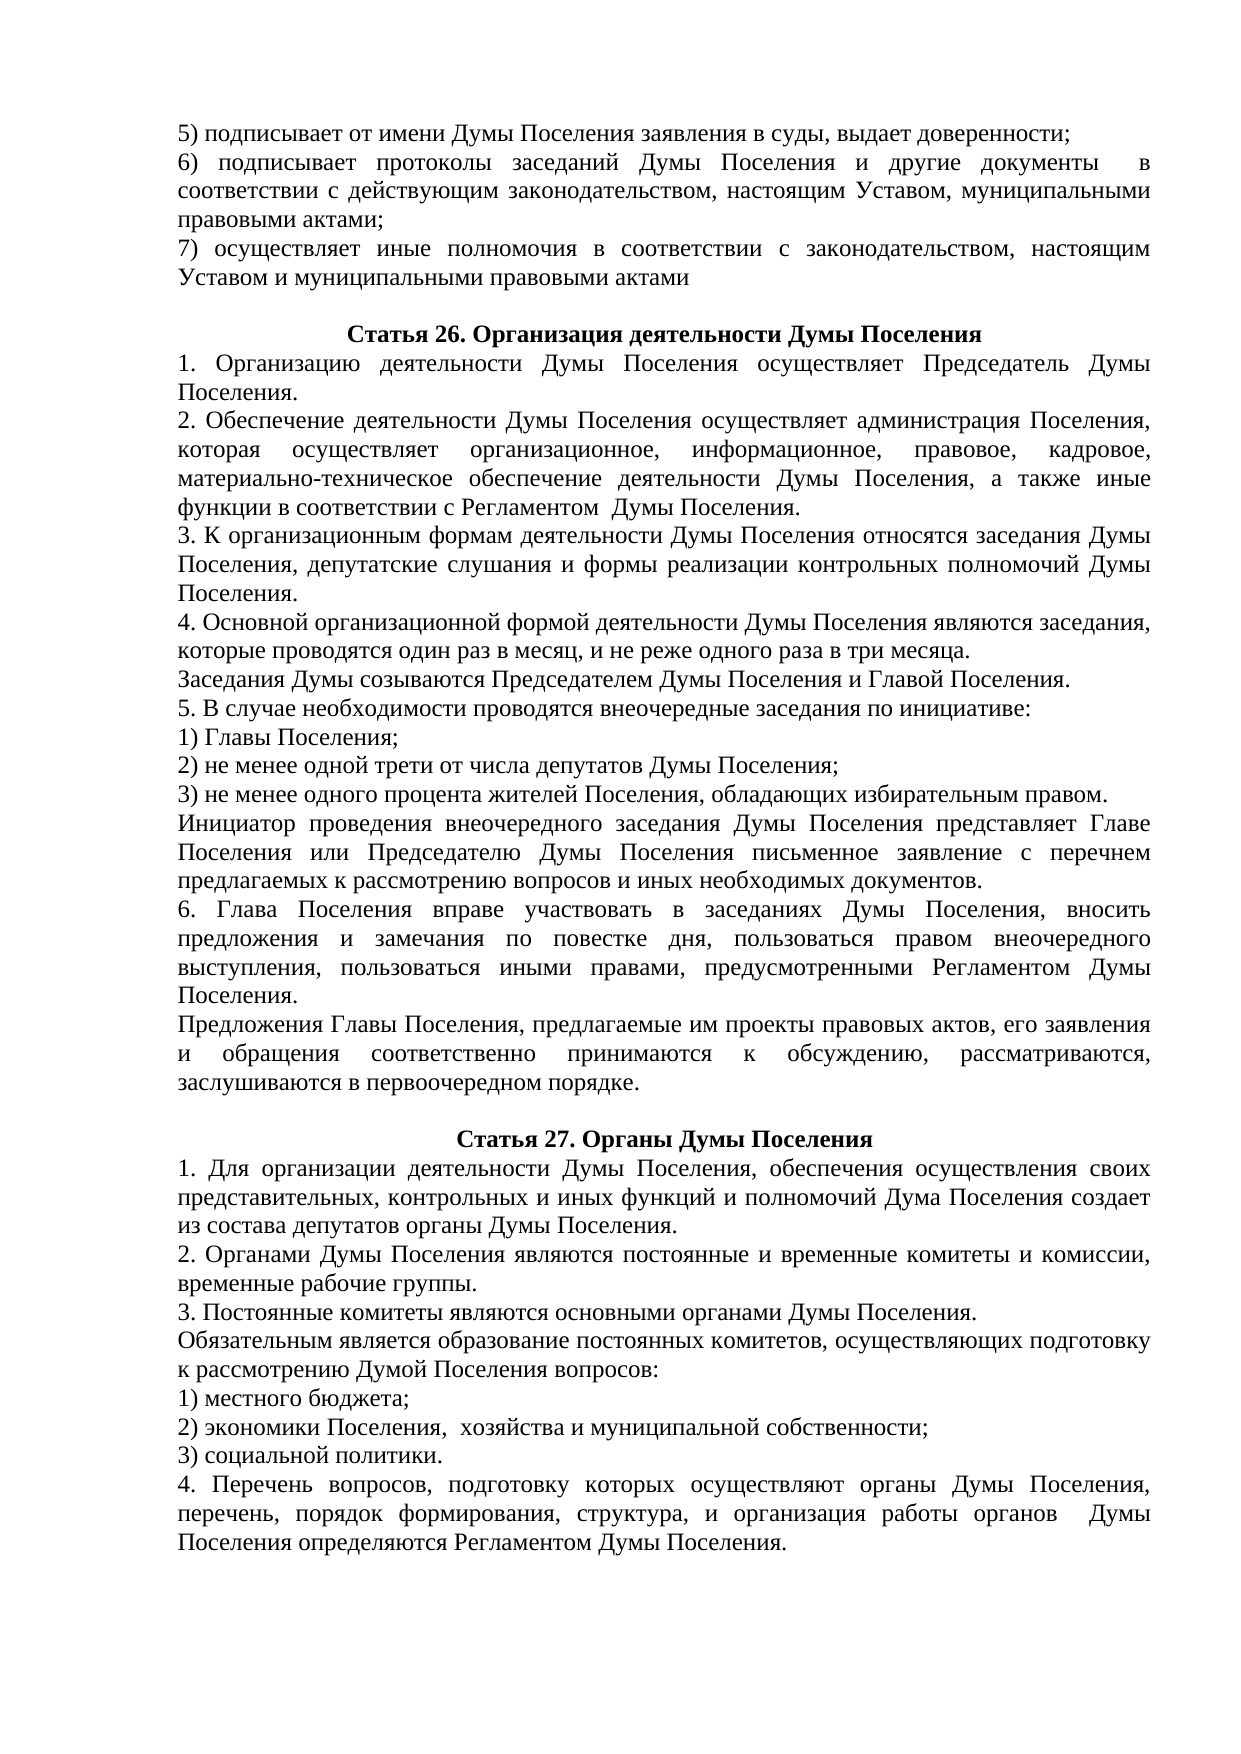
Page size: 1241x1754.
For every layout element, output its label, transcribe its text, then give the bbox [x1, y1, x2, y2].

text 6) подписывает протоколы заседаний Думы Поселения и другие документы в соответствии с действующим законодательством, настоящим Уставом, муниципальными правовыми актами; [177, 147, 1152, 233]
text Обязательным является образование постоянных комитетов, осуществляющих подготовку к рассмотрению Думой Поселения вопросов: [177, 1326, 1152, 1383]
text 6. Глава Поселения вправе участвовать в заседаниях Думы Поселения, вносить предложения и замечания по повестке дня, пользоваться правом внеочередного выступления, пользоваться иными правами, предусмотренными Регламентом Думы Поселения. [177, 894, 1152, 1009]
text 2) не менее одной трети от числа депутатов Думы Поселения; [177, 751, 1152, 779]
text 1) Главы Поселения; [177, 722, 1152, 751]
text 1) местного бюджета; [177, 1383, 1152, 1412]
text 4. Основной организационной формой деятельности Думы Поселения являются заседания, которые проводятся один раз в месяц, и не реже одного раза в три месяца. [177, 607, 1152, 664]
text Статья 26. Организация деятельности Думы Поселения [177, 319, 1152, 348]
text 5) подписывает от имени Думы Поселения заявления в суды, выдает доверенности; [177, 118, 1152, 147]
text 3) не менее одного процента жителей Поселения, обладающих избирательным правом. [177, 779, 1152, 808]
text 3. К организационным формам деятельности Думы Поселения относятся заседания Думы Поселения, депутатские слушания и формы реализации контрольных полномочий Думы Поселения. [177, 521, 1152, 607]
text Статья 27. Органы Думы Поселения [177, 1124, 1152, 1153]
text 3. Постоянные комитеты являются основными органами Думы Поселения. [177, 1297, 1152, 1326]
text Заседания Думы созываются Председателем Думы Поселения и Главой Поселения. [177, 664, 1152, 693]
text 4. Перечень вопросов, подготовку которых осуществляют органы Думы Поселения, перечень, порядок формирования, структура, и организация работы органов Думы Поселения определяются Регламентом Думы Поселения. [177, 1469, 1152, 1556]
text 2) экономики Поселения, хозяйства и муниципальной собственности; [177, 1412, 1152, 1441]
text 3) социальной политики. [177, 1441, 1152, 1469]
text Инициатор проведения внеочередного заседания Думы Поселения представляет Главе Поселения или Председателю Думы Поселения письменное заявление с перечнем предлагаемых к рассмотрению вопросов и иных необходимых документов. [177, 808, 1152, 894]
text 7) осуществляет иные полномочия в соответствии с законодательством, настоящим Уставом и муниципальными правовыми актами [177, 233, 1152, 291]
text 2. Органами Думы Поселения являются постоянные и временные комитеты и комиссии, временные рабочие группы. [177, 1239, 1152, 1297]
text 2. Обеспечение деятельности Думы Поселения осуществляет администрация Поселения, которая осуществляет организационное, информационное, правовое, кадровое, материально-техническое обеспечение деятельности Думы Поселения, а также иные функции в соответствии с Регламентом Думы Поселения. [177, 406, 1152, 521]
text 5. В случае необходимости проводятся внеочередные заседания по инициативе: [177, 693, 1152, 722]
text 1. Организацию деятельности Думы Поселения осуществляет Председатель Думы Поселения. [177, 348, 1152, 406]
text 1. Для организации деятельности Думы Поселения, обеспечения осуществления своих представительных, контрольных и иных функций и полномочий Дума Поселения создает из состава депутатов органы Думы Поселения. [177, 1153, 1152, 1239]
text Предложения Главы Поселения, предлагаемые им проекты правовых актов, его заявления и обращения соответственно принимаются к обсуждению, рассматриваются, заслушиваются в первоочередном порядке. [177, 1009, 1152, 1096]
